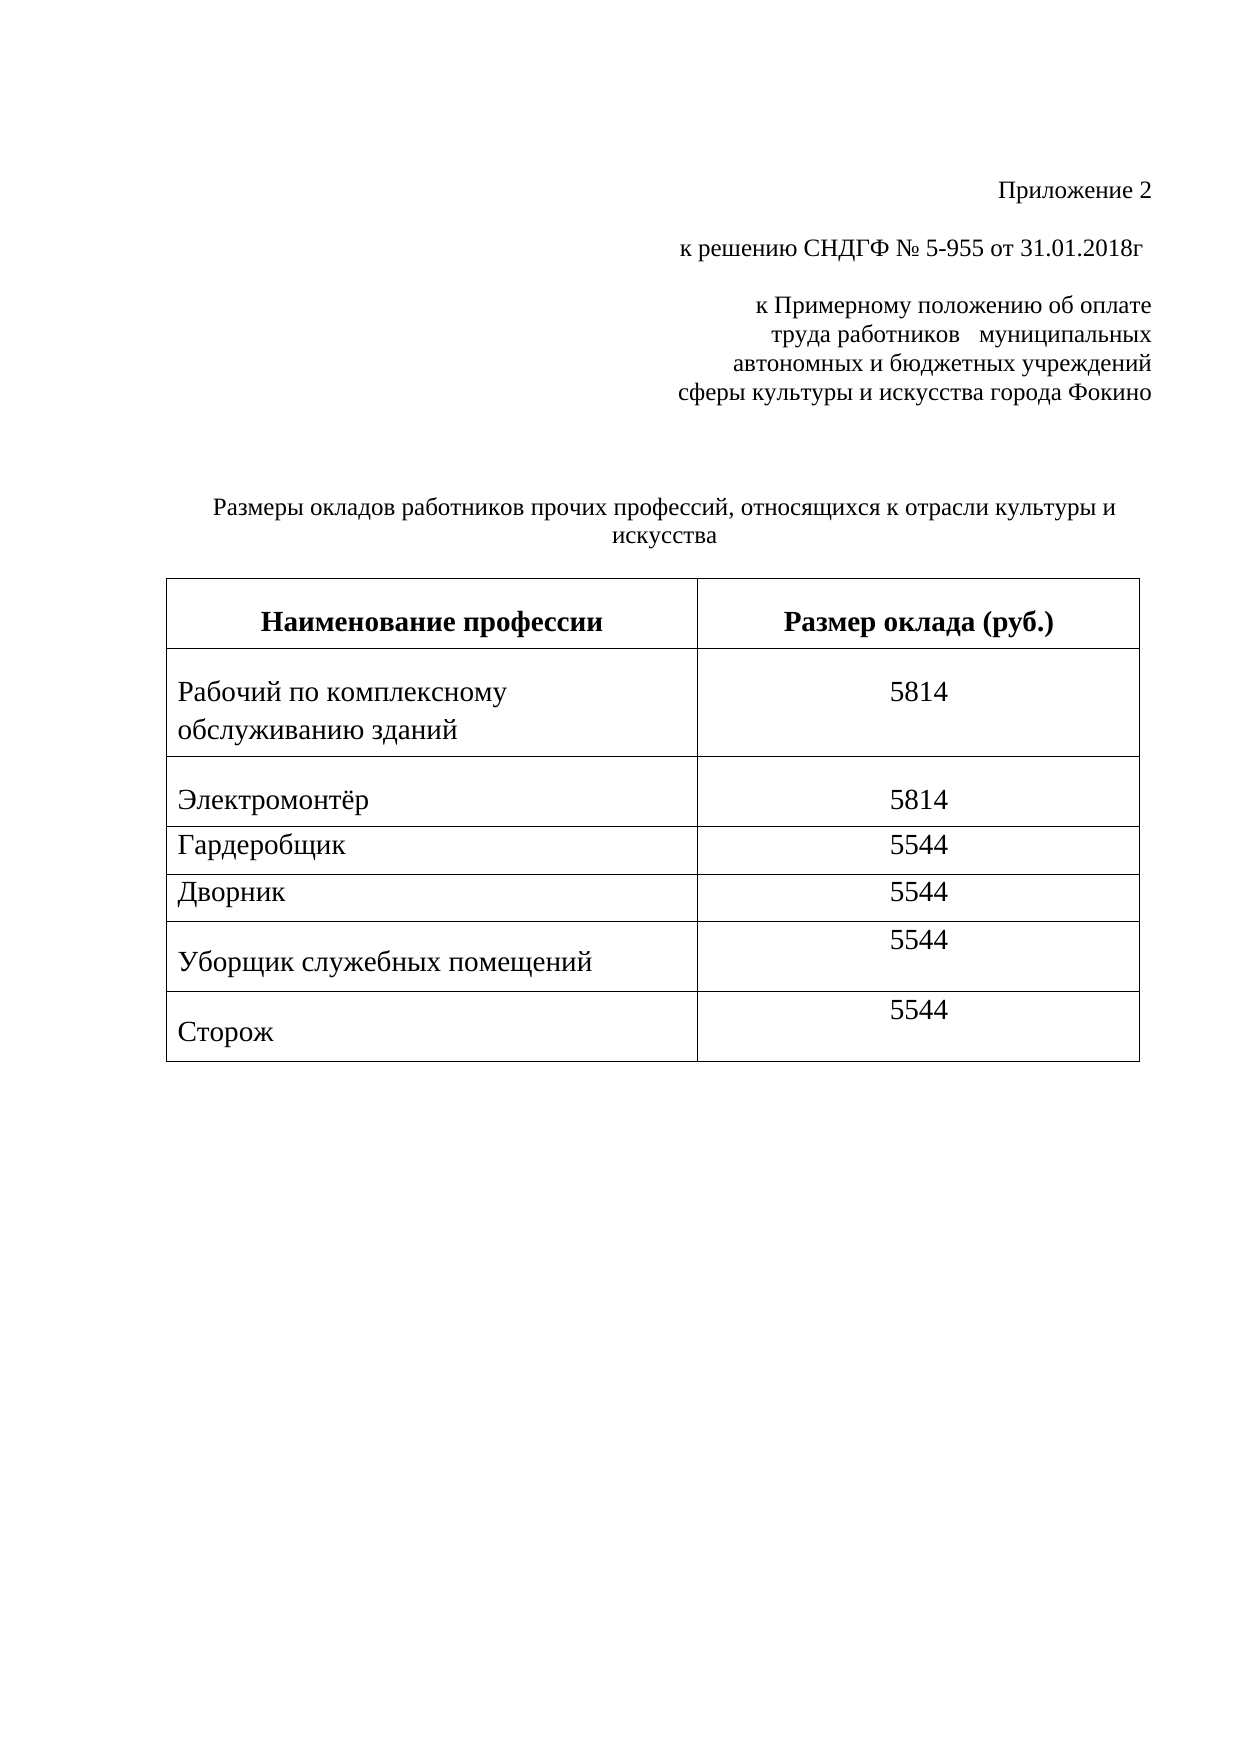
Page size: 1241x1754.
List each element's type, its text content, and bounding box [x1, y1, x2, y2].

table_cell 5544 [698, 992, 1139, 1061]
table_cell 5544 [698, 875, 1139, 921]
text к решению СНДГФ № 5-955 от 31.01.2018г [177, 233, 1152, 262]
table_header Размер оклада (руб.) [698, 579, 1139, 648]
table_cell Уборщик служебных помещений [167, 922, 697, 991]
table_cell Гардеробщик [167, 827, 697, 873]
table_cell Сторож [167, 992, 697, 1061]
table_cell 5544 [698, 922, 1139, 991]
text к Примерному положению об оплате [177, 291, 1152, 319]
text сферы культуры и искусства города Фокино [177, 377, 1152, 406]
table_header Наименование профессии [167, 579, 697, 648]
text Приложение 2 [177, 176, 1152, 204]
text труда работников муниципальных [177, 319, 1152, 348]
table_cell Рабочий по комплексному обслуживанию зданий [167, 649, 697, 756]
table_cell 5814 [698, 757, 1139, 826]
table_cell Электромонтёр [167, 757, 697, 826]
table_cell Дворник [167, 875, 697, 921]
text автономных и бюджетных учреждений [177, 348, 1152, 377]
table_cell 5814 [698, 649, 1139, 756]
text Размеры окладов работников прочих профессий, относящихся к отрасли культуры и искусства [177, 492, 1152, 549]
table_cell 5544 [698, 827, 1139, 873]
